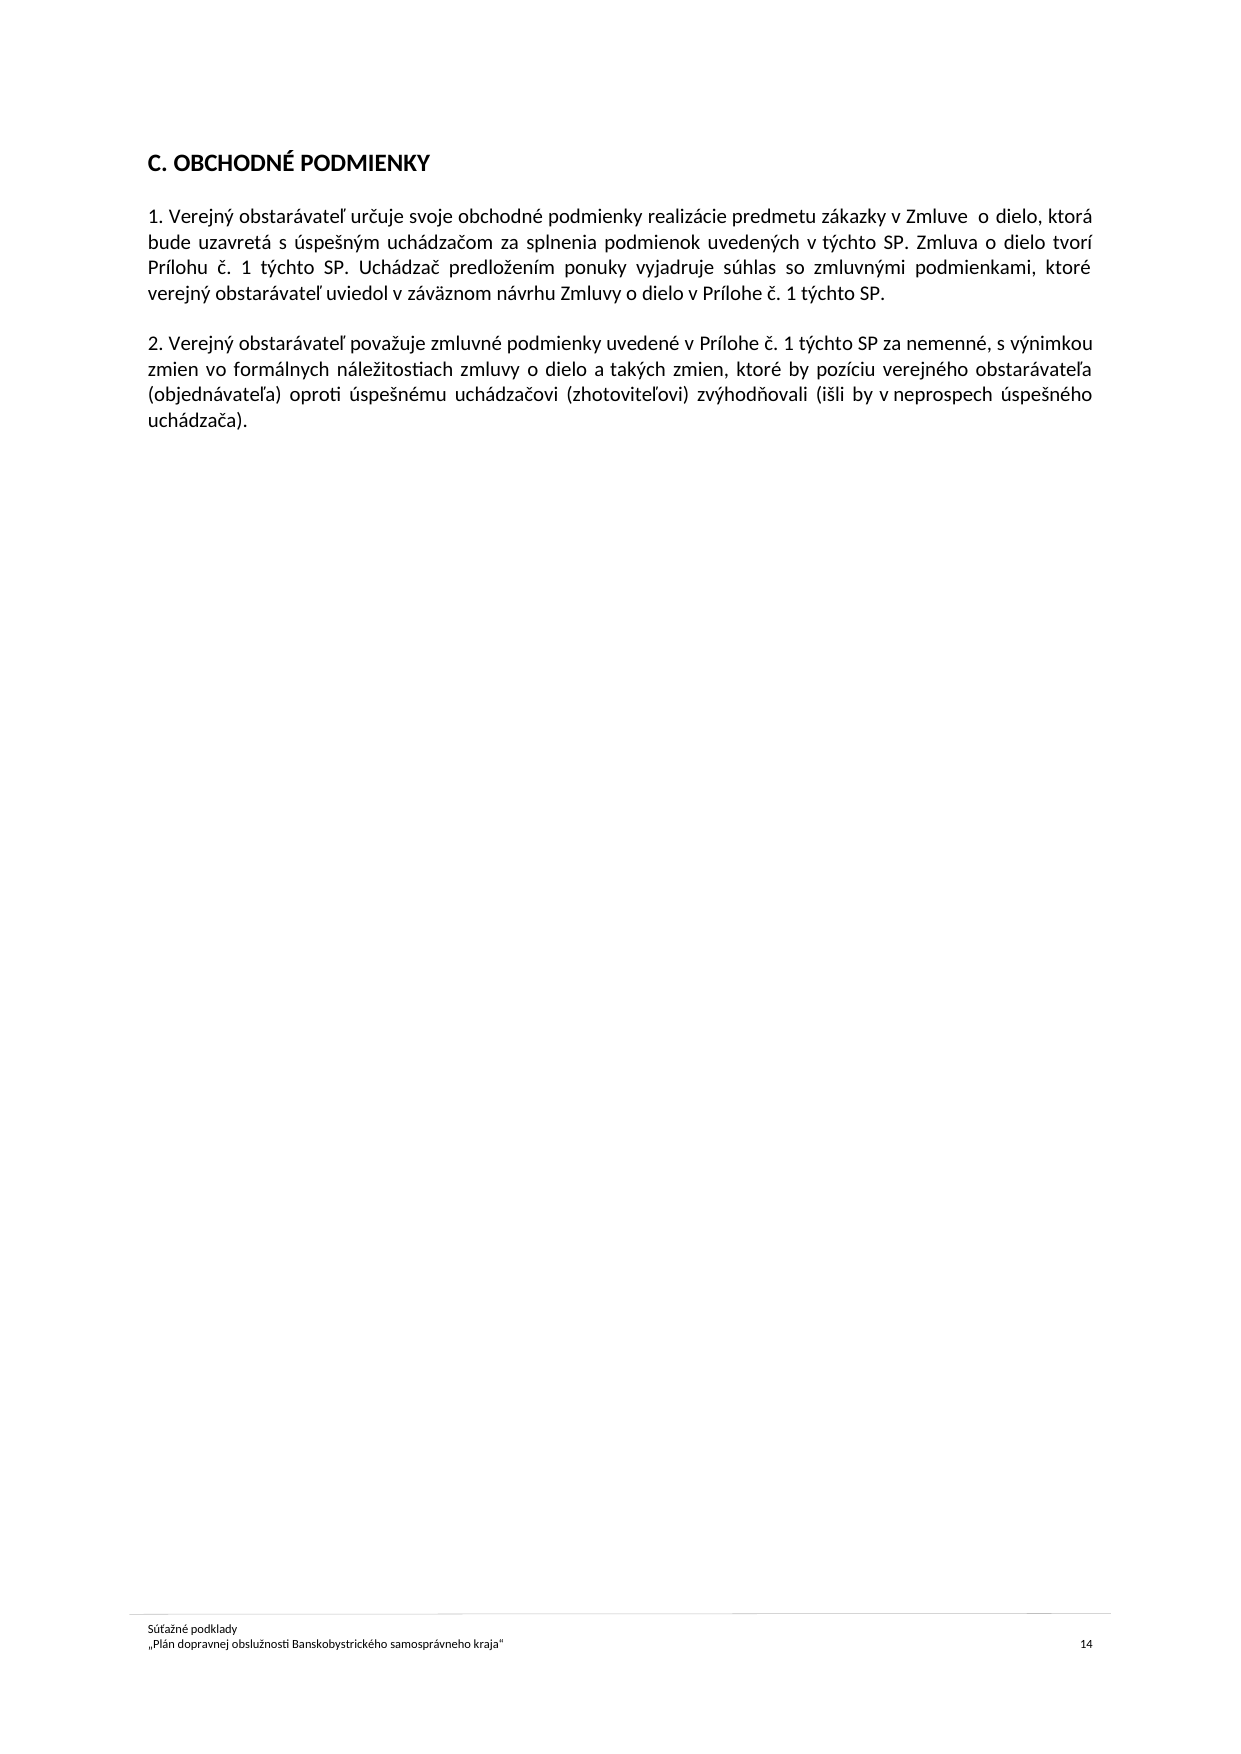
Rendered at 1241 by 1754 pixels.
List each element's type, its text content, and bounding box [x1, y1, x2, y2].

text C. OBCHODNÉ PODMIENKY [148, 148, 1093, 178]
text 2. Verejný obstarávateľ považuje zmluvné podmienky uvedené v Prílohe č. 1 týchto SP za nemenné, s výnimkou zmien vo formálnych náležitostiach zmluvy o dielo a takých zmien, ktoré by pozíciu verejného obstarávateľa (objednávateľa) oproti úspešnému uchádzačovi (zhotoviteľovi) zvýhodňovali (išli by v neprospech úspešného uchádzača). [148, 331, 1093, 432]
text 1. Verejný obstarávateľ určuje svoje obchodné podmienky realizácie predmetu zákazky v Zmluve o dielo, ktorá bude uzavretá s úspešným uchádzačom za splnenia podmienok uvedených v týchto SP. Zmluva o dielo tvorí Prílohu č. 1 týchto SP. Uchádzač predložením ponuky vyjadruje súhlas so zmluvnými podmienkami, ktoré verejný obstarávateľ uviedol v záväznom návrhu Zmluvy o dielo v Prílohe č. 1 týchto SP. [148, 203, 1093, 305]
